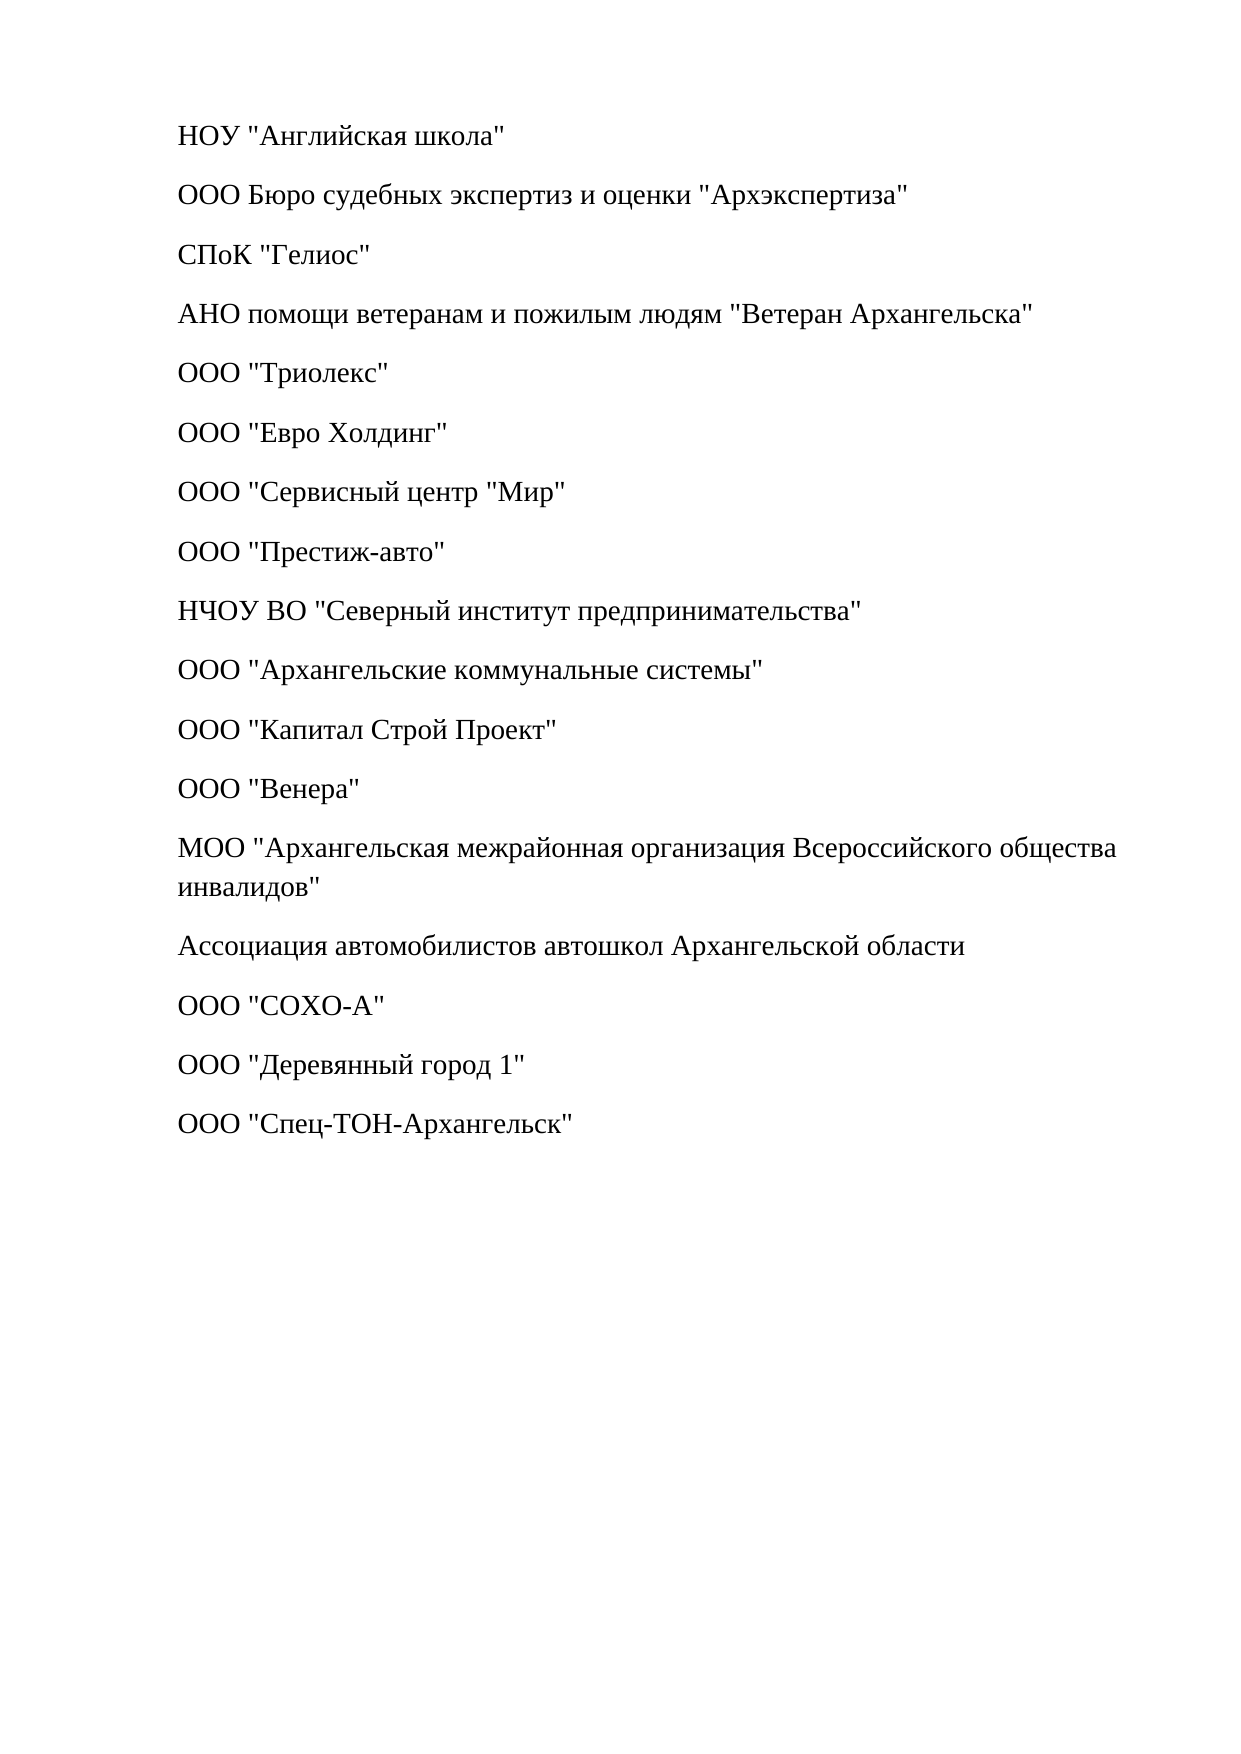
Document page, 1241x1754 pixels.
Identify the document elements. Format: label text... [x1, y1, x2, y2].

text Ассоциация автомобилистов автошкол Архангельской области [177, 928, 1152, 962]
text ООО Бюро судебных экспертиз и оценки "Архэкспертиза" [177, 177, 1152, 211]
text ООО "Деревянный город 1" [177, 1047, 1152, 1081]
text ООО "Архангельские коммунальные системы" [177, 652, 1152, 686]
text ООО "Престиж-авто" [177, 534, 1152, 567]
text ООО "Капитал Строй Проект" [177, 712, 1152, 745]
text ООО "Венера" [177, 771, 1152, 805]
text НЧОУ ВО "Северный институт предпринимательства" [177, 593, 1152, 627]
text МОО "Архангельская межрайонная организация Всероссийского общества инвалидов" [177, 831, 1152, 903]
text ООО "Сервисный центр "Мир" [177, 474, 1152, 508]
text СПоК "Гелиос" [177, 237, 1152, 270]
text ООО "Евро Холдинг" [177, 415, 1152, 448]
text НОУ "Английская школа" [177, 118, 1152, 152]
text ООО "Спец-ТОН-Архангельск" [177, 1107, 1152, 1140]
text АНО помощи ветеранам и пожилым людям "Ветеран Архангельска" [177, 296, 1152, 330]
text ООО "СОХО-А" [177, 988, 1152, 1021]
text ООО "Триолекс" [177, 356, 1152, 389]
